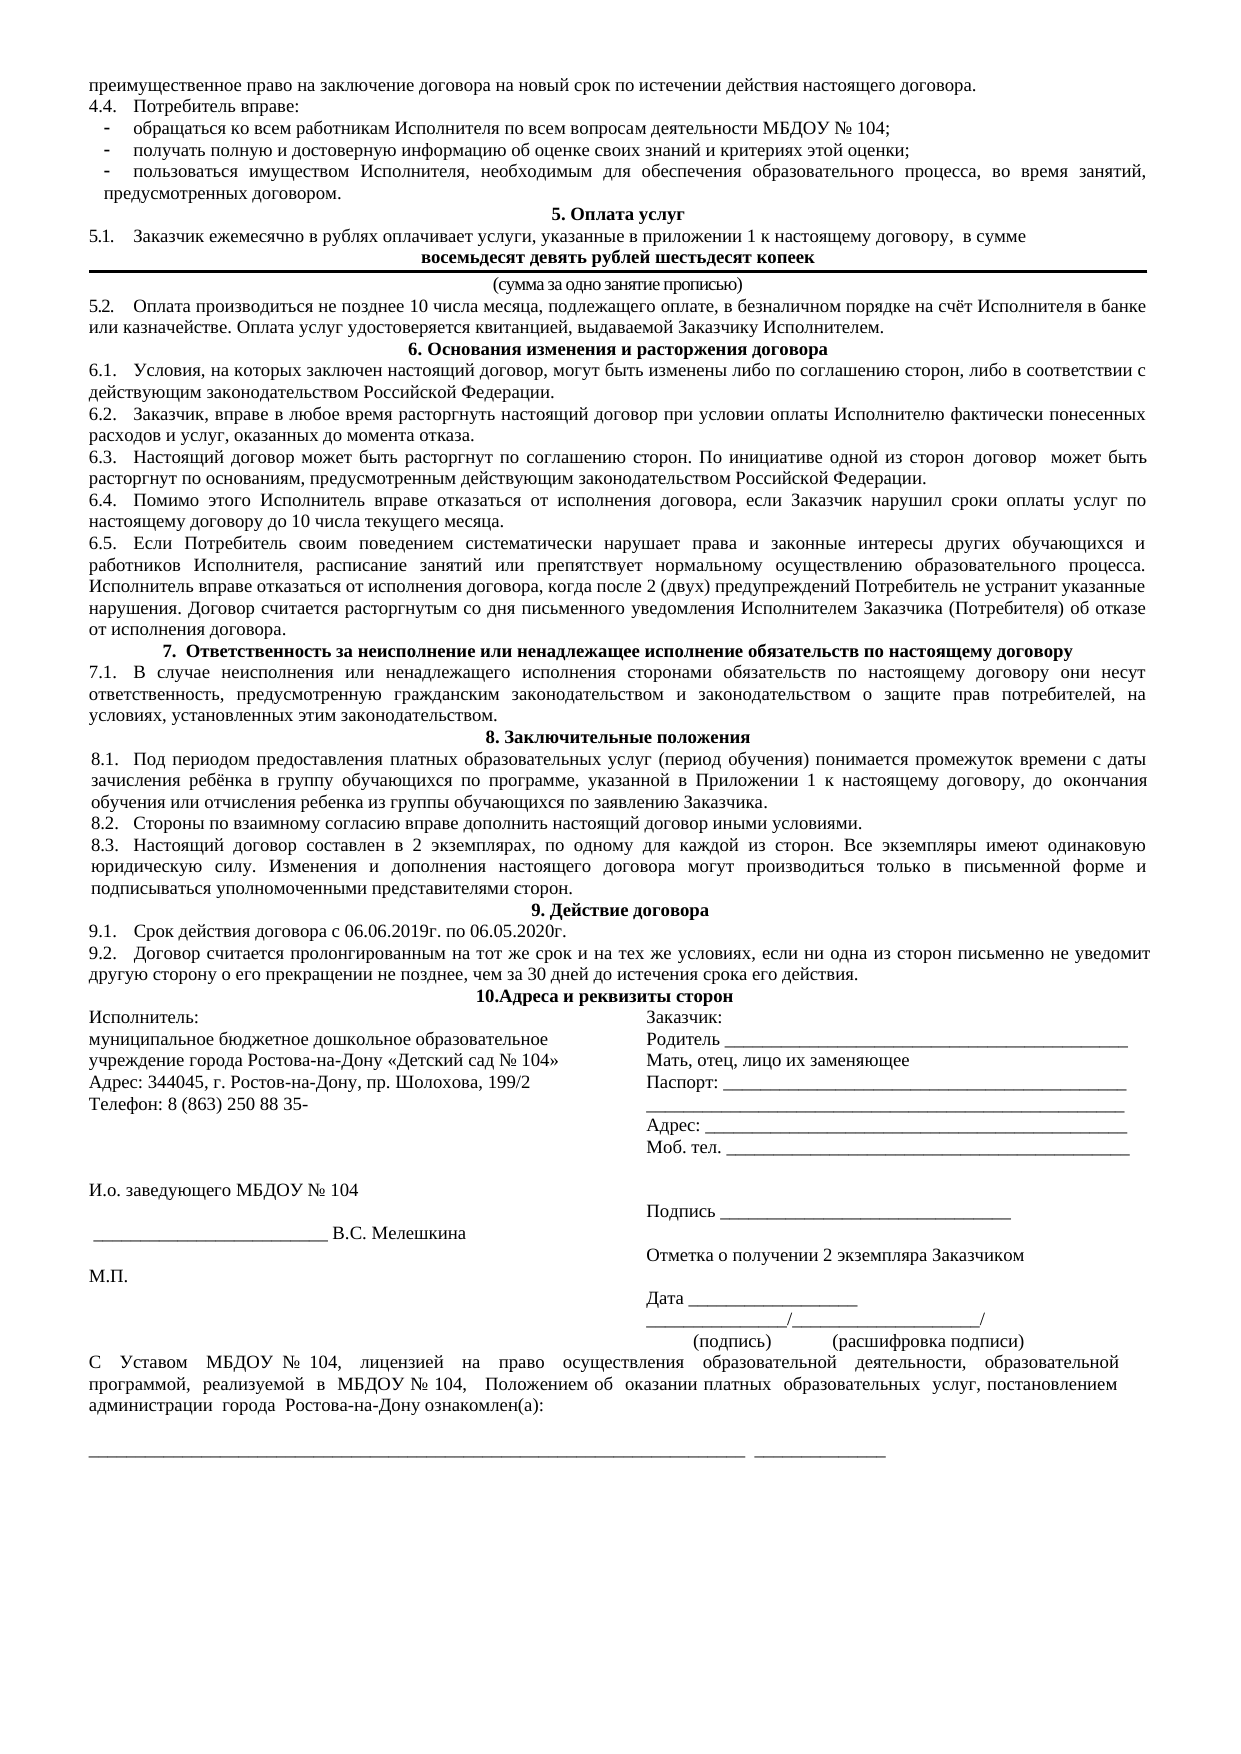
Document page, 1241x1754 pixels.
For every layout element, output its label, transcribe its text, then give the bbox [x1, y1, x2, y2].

list Основания изменения и расторжения договора [89, 338, 1147, 359]
text 9. Действие договора [89, 898, 1152, 920]
list Под периодом предоставления платных образовательных услуг (период обучения) понимается промежуток времени с даты зачисления ребёнка в группу обучающихся по программе, указанной в Приложении 1 к настоящему договору, до окончания обучения или отчисления ребенка из группы обучающихся по заявлению Заказчика. [91, 747, 1147, 812]
list Потребитель вправе: [89, 95, 1147, 117]
list пользоваться имуществом Исполнителя, необходимым для обеспечения образовательного процесса, во время занятий, предусмотренных договором. [103, 160, 1147, 203]
text С Уставом МБДОУ № 104, лицензией на право осуществления образовательной деятельности, образовательной программой, реализуемой в МБДОУ № 104, Положением об оказании платных образовательных услуг, постановлением администрации города Ростова-на-Дону ознакомлен(а): [89, 1351, 1120, 1416]
list Настоящий договор может быть расторгнут по соглашению сторон. По инициативе одной из сторон договор может быть расторгнут по основаниям, предусмотренным действующим законодательством Российской Федерации. [89, 446, 1147, 489]
text 5. Оплата услуг [89, 203, 1147, 225]
list Заказчик, вправе в любое время расторгнуть настоящий договор при условии оплаты Исполнителю фактически понесенных расходов и услуг, оказанных до момента отказа. [89, 402, 1147, 446]
text восемьдесят девять рублей шестьдесят копеек [89, 246, 1147, 270]
table_header Заказчик: Родитель ___________________________________________ Мать, отец, лицо их заменяющее Паспорт: ___________________________________________ ___________________________________________________ Адрес: _____________________________________________ Моб. тел. ___________________________________________ Подпись _______________________________ Отметка о получении 2 экземпляра Заказчиком Дата __________________ _______________/____________________/ (подпись) (расшифровка подписи) [635, 1006, 1167, 1351]
list Стороны по взаимному согласию вправе дополнить настоящий договор иными условиями. [91, 812, 1147, 834]
list Заказчик ежемесячно в рублях оплачивает услуги, указанные в приложении 1 к настоящему договору, в сумме [89, 225, 1147, 246]
text ______________________________________________________________________ ______________ [89, 1437, 1120, 1459]
text (сумма за одно занятие прописью) [89, 273, 1147, 295]
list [89, 74, 1147, 95]
list Условия, на которых заключен настоящий договор, могут быть изменены либо по соглашению сторон, либо в соответствии с действующим законодательством Российской Федерации. [89, 359, 1147, 402]
text 8. Заключительные положения [89, 726, 1147, 747]
list Срок действия договора с 06.06.2019г. по 06.05.2020г. [89, 920, 1152, 942]
text 7. Ответственность за неисполнение или ненадлежащее исполнение обязательств по настоящему договору [89, 640, 1147, 661]
list Оплата производиться не позднее 10 числа месяца, подлежащего оплате, в безналичном порядке на счёт Исполнителя в банке или казначействе. Оплата услуг удостоверяется квитанцией, выдаваемой Заказчику Исполнителем. [89, 295, 1147, 338]
text 10.Адреса и реквизиты сторон [89, 985, 1120, 1006]
list Помимо этого Исполнитель вправе отказаться от исполнения договора, если Заказчик нарушил сроки оплаты услуг по настоящему договору до 10 числа текущего месяца. [89, 489, 1147, 532]
list обращаться ко всем работникам Исполнителя по всем вопросам деятельности МБДОУ № 104; [103, 117, 1147, 138]
list В случае неисполнения или ненадлежащего исполнения сторонами обязательств по настоящему договору они несут ответственность, предусмотренную гражданским законодательством и законодательством о защите прав потребителей, на условиях, установленных этим законодательством. [89, 661, 1147, 726]
table_header Исполнитель: муниципальное бюджетное дошкольное образовательное учреждение города Ростова-на-Дону «Детский сад № 104» Адрес: 344045, г. Ростов-на-Дону, пр. Шолохова, 199/2 Телефон: 8 (863) 250 88 35- И.о. заведующего МБДОУ № 104 _________________________ В.С. Мелешкина М.П. [78, 1006, 635, 1351]
list Настоящий договор составлен в 2 экземплярах, по одному для каждой из сторон. Все экземпляры имеют одинаковую юридическую силу. Изменения и дополнения настоящего договора могут производиться только в письменной форме и подписываться уполномоченными представителями сторон. [91, 834, 1147, 898]
list Если Потребитель своим поведением систематически нарушает права и законные интересы других обучающихся и работников Исполнителя, расписание занятий или препятствует нормальному осуществлению образовательного процесса. Исполнитель вправе отказаться от исполнения договора, когда после 2 (двух) предупреждений Потребитель не устранит указанные нарушения. Договор считается расторгнутым со дня письменного уведомления Исполнителем Заказчика (Потребителя) об отказе от исполнения договора. [89, 532, 1147, 640]
list получать полную и достоверную информацию об оценке своих знаний и критериях этой оценки; [103, 138, 1147, 160]
list Договор считается пролонгированным на тот же срок и на тех же условиях, если ни одна из сторон письменно не уведомит другую сторону о его прекращении не позднее, чем за 30 дней до истечения срока его действия. [89, 942, 1152, 985]
